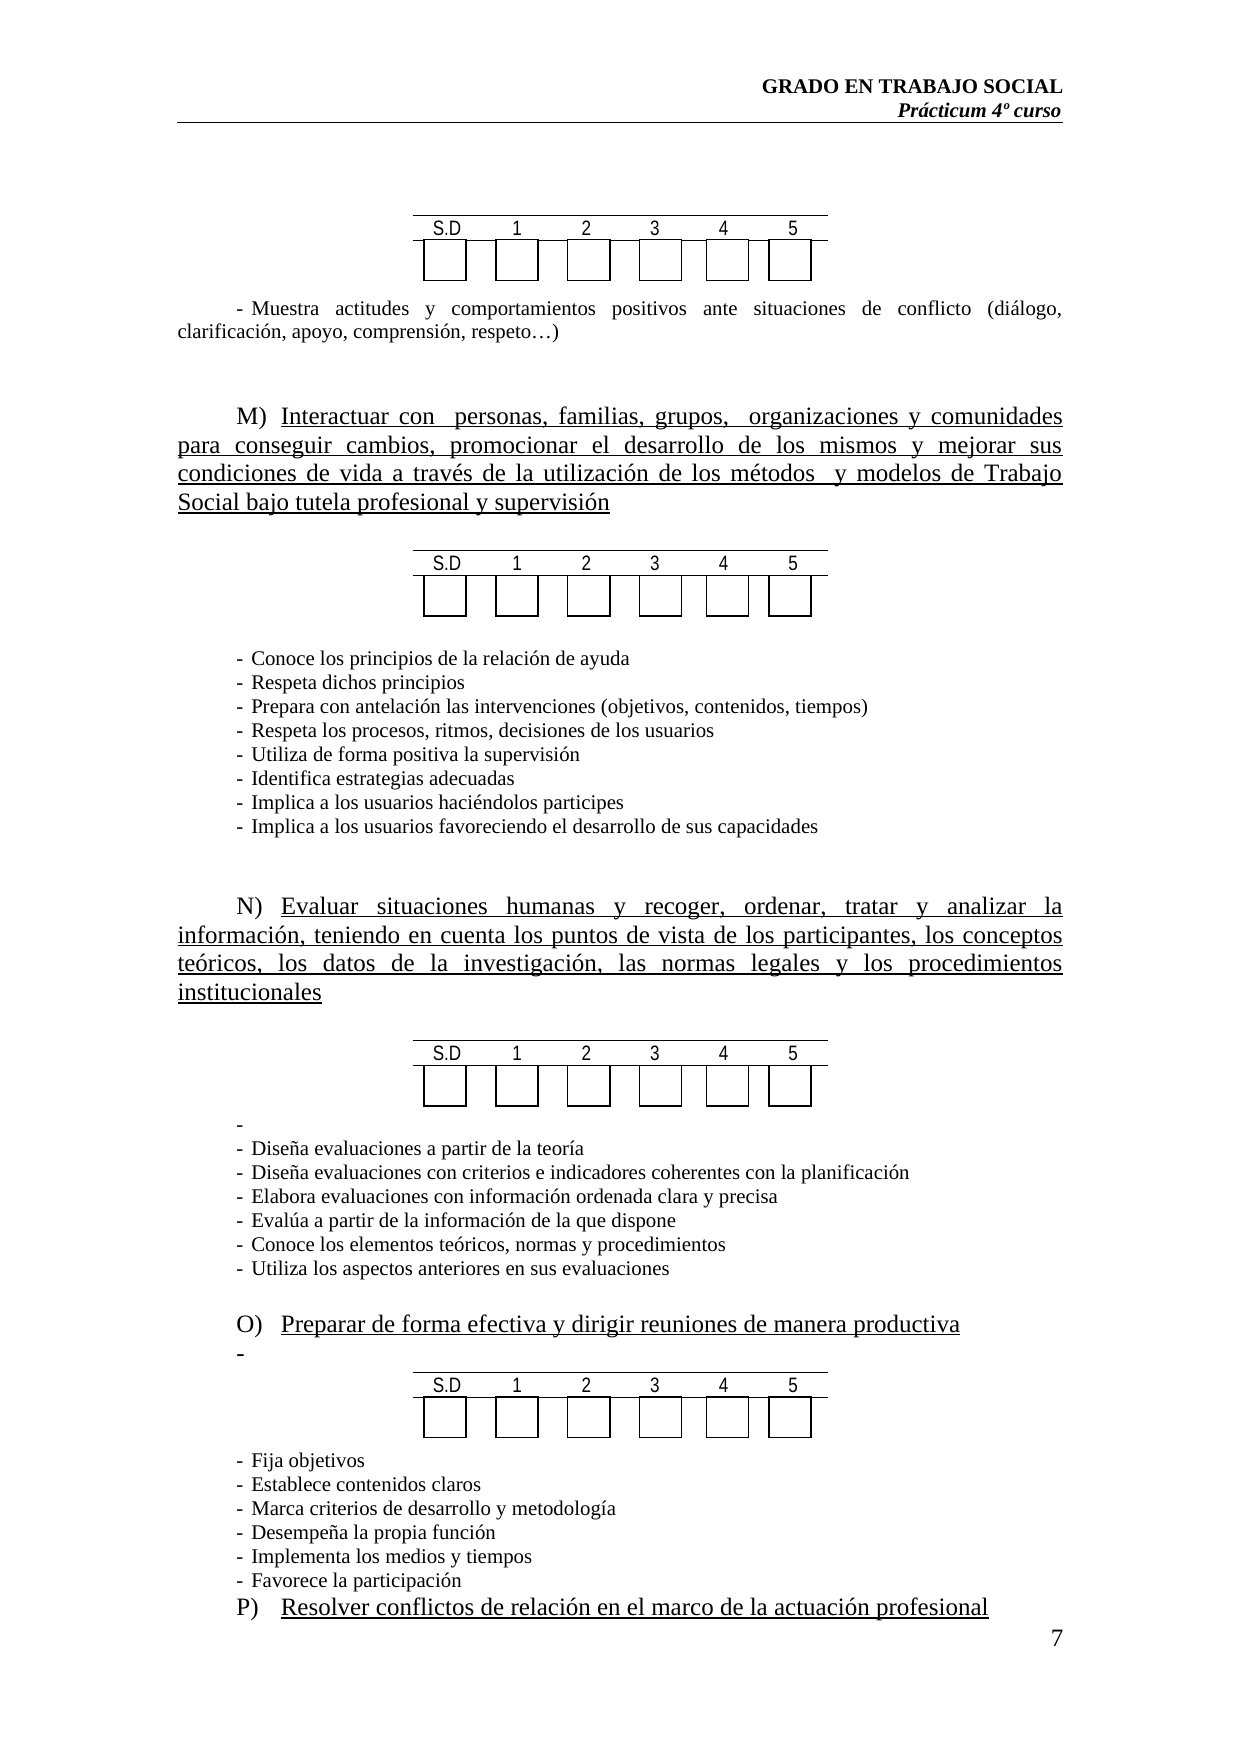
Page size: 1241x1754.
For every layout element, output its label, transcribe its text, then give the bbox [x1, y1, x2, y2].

list Resolver conflictos de relación en el marco de la actuación profesional [177, 1592, 1063, 1621]
list Implementa los medios y tiempos [177, 1544, 1063, 1568]
table_header S.D [413, 1373, 482, 1397]
table_header 3 [621, 1041, 689, 1065]
table_header 3 [621, 551, 689, 575]
table_header S.D [413, 1041, 482, 1065]
list Respeta los procesos, ritmos, decisiones de los usuarios [177, 718, 1063, 742]
table_header 4 [689, 551, 758, 575]
list Conoce los principios de la relación de ayuda [177, 646, 1063, 670]
table_header 2 [551, 216, 621, 240]
list Identifica estrategias adecuadas [177, 766, 1063, 790]
list Marca criterios de desarrollo y metodología [177, 1496, 1063, 1520]
list Preparar de forma efectiva y dirigir reuniones de manera productiva [177, 1309, 1063, 1338]
list Diseña evaluaciones a partir de la teoría [177, 1136, 1063, 1160]
table_header 2 [551, 1373, 621, 1397]
list Prepara con antelación las intervenciones (objetivos, contenidos, tiempos) [177, 694, 1063, 718]
table_header S.D [413, 216, 482, 240]
table_header 4 [689, 1041, 758, 1065]
list Establece contenidos claros [177, 1472, 1063, 1496]
list Evaluar situaciones humanas y recoger, ordenar, tratar y analizar la información, teniendo en cuenta los puntos de vista de los participantes, los conceptos teóricos, los datos de la investigación, las normas legales y los procedimientos institucionales [177, 891, 1063, 945]
list Implica a los usuarios favoreciendo el desarrollo de sus capacidades [177, 814, 1063, 838]
list Favorece la participación [177, 1568, 1063, 1592]
table_header 5 [758, 551, 827, 575]
table_header 5 [758, 1373, 827, 1397]
table_header 1 [482, 1373, 551, 1397]
table_header 1 [482, 216, 551, 240]
list Interactuar con personas, familias, grupos, organizaciones y comunidades para conseguir cambios, promocionar el desarrollo de los mismos y mejorar sus condiciones de vida a través de la utilización de los métodos y modelos de Trabajo Social bajo tutela profesional y supervisión [177, 456, 1063, 483]
table_header S.D [413, 551, 482, 575]
table_header 3 [621, 1373, 689, 1397]
list Evaluar situaciones humanas y recoger, ordenar, tratar y analizar la información, teniendo en cuenta los puntos de vista de los participantes, los conceptos teóricos, los datos de la investigación, las normas legales y los procedimientos institucionales [177, 974, 1063, 1006]
list Muestra actitudes y comportamientos positivos ante situaciones de conflicto (diálogo, clarificación, apoyo, comprensión, respeto…) [177, 295, 1063, 343]
list Utiliza los aspectos anteriores en sus evaluaciones [177, 1256, 1063, 1280]
table_header 4 [689, 216, 758, 240]
table_header 1 [482, 551, 551, 575]
list Implica a los usuarios haciéndolos participes [177, 790, 1063, 814]
list Interactuar con personas, familias, grupos, organizaciones y comunidades para conseguir cambios, promocionar el desarrollo de los mismos y mejorar sus condiciones de vida a través de la utilización de los métodos y modelos de Trabajo Social bajo tutela profesional y supervisión [177, 401, 1063, 455]
list Diseña evaluaciones con criterios e indicadores coherentes con la planificación [177, 1160, 1063, 1184]
list Desempeña la propia función [177, 1520, 1063, 1544]
list Interactuar con personas, familias, grupos, organizaciones y comunidades para conseguir cambios, promocionar el desarrollo de los mismos y mejorar sus condiciones de vida a través de la utilización de los métodos y modelos de Trabajo Social bajo tutela profesional y supervisión [177, 484, 1063, 516]
list Evalúa a partir de la información de la que dispone [177, 1208, 1063, 1232]
list Respeta dichos principios [177, 670, 1063, 694]
table_header 2 [551, 1041, 621, 1065]
list Evaluar situaciones humanas y recoger, ordenar, tratar y analizar la información, teniendo en cuenta los puntos de vista de los participantes, los conceptos teóricos, los datos de la investigación, las normas legales y los procedimientos institucionales [177, 946, 1063, 973]
table_header 5 [758, 1041, 827, 1065]
list Conoce los elementos teóricos, normas y procedimientos [177, 1232, 1063, 1256]
table_header 3 [621, 216, 689, 240]
table_header 4 [689, 1373, 758, 1397]
table_header 1 [482, 1041, 551, 1065]
list Elabora evaluaciones con información ordenada clara y precisa [177, 1184, 1063, 1208]
table_header 5 [758, 216, 827, 240]
list Fija objetivos [177, 1448, 1063, 1472]
list Utiliza de forma positiva la supervisión [177, 742, 1063, 766]
table_header 2 [551, 551, 621, 575]
